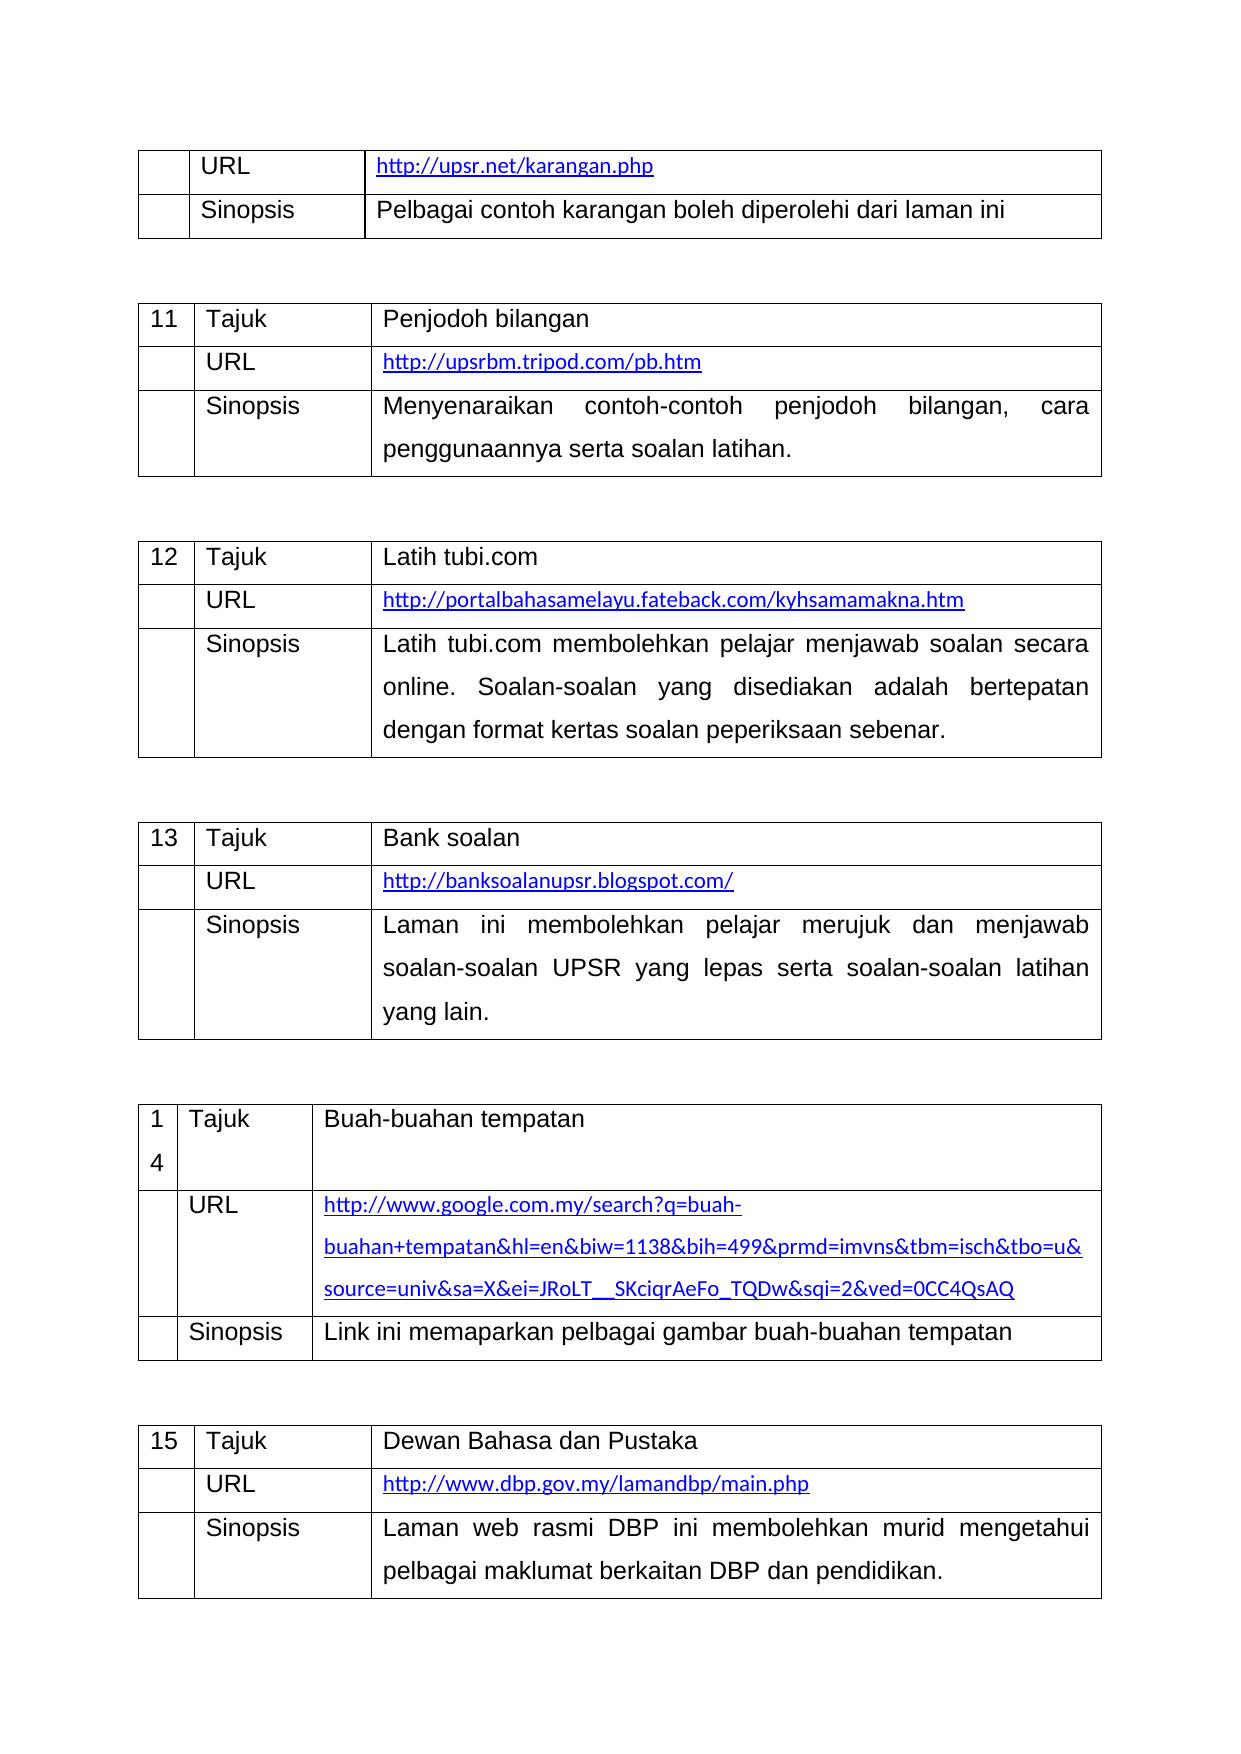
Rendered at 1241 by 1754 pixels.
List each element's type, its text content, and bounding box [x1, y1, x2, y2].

table_cell Link ini memaparkan pelbagai gambar buah-buahan tempatan [313, 1317, 1101, 1360]
table_cell [139, 585, 194, 628]
table_cell Laman ini membolehkan pelajar merujuk dan menjawab soalan-soalan UPSR yang lepas serta soalan-soalan latihan yang lain. [372, 910, 1101, 1038]
table_header Buah-buahan tempatan [313, 1105, 1101, 1189]
table_cell [139, 1513, 194, 1598]
table_cell Sinopsis [195, 1513, 371, 1598]
table_cell Pelbagai contoh karangan boleh diperolehi dari laman ini [366, 195, 1101, 238]
table_cell [139, 195, 189, 238]
table_cell URL [178, 1191, 312, 1316]
table_cell http://www.google.com.my/search?q=buah-buahan+tempatan&hl=en&biw=1138&bih=499&prmd=imvns&tbm=isch&tbo=u&source=univ&sa=X&ei=JRoLT__SKciqrAeFo_TQDw&sqi=2&ved=0CC4QsAQ [313, 1191, 1101, 1316]
table_cell Laman web rasmi DBP ini membolehkan murid mengetahui pelbagai maklumat berkaitan DBP dan pendidikan. [372, 1513, 1101, 1598]
table_cell URL [195, 347, 371, 390]
table_cell Sinopsis [195, 391, 371, 476]
table_header Latih tubi.com [372, 542, 1101, 584]
table_header Tajuk [195, 304, 371, 346]
table_cell http://upsrbm.tripod.com/pb.htm [372, 347, 1101, 390]
table_cell http://banksoalanupsr.blogspot.com/ [372, 866, 1101, 909]
table_cell URL [190, 151, 364, 194]
table_header Bank soalan [372, 823, 1101, 865]
table_header Tajuk [195, 823, 371, 865]
table_cell Sinopsis [195, 629, 371, 757]
table_cell http://portalbahasamelayu.fateback.com/kyhsamamakna.htm [372, 585, 1101, 628]
table_header 14 [139, 1105, 177, 1189]
table_cell [139, 629, 194, 757]
table_cell URL [195, 866, 371, 909]
table_header 13 [139, 823, 194, 865]
table_header Tajuk [195, 1426, 371, 1468]
table_cell Sinopsis [178, 1317, 312, 1360]
table_header 12 [139, 542, 194, 584]
table_header 15 [139, 1426, 194, 1468]
table_header Tajuk [195, 542, 371, 584]
table_cell Sinopsis [195, 910, 371, 1038]
table_header Dewan Bahasa dan Pustaka [372, 1426, 1101, 1468]
table_cell http://upsr.net/karangan.php [366, 151, 1101, 194]
table_cell URL [195, 585, 371, 628]
table_cell [139, 1317, 177, 1360]
table_header Penjodoh bilangan [372, 304, 1101, 346]
table_cell Sinopsis [190, 195, 364, 238]
table_cell [139, 391, 194, 476]
table_header Tajuk [178, 1105, 312, 1189]
table_header 11 [139, 304, 194, 346]
table_cell URL [195, 1469, 371, 1512]
table_cell [139, 347, 194, 390]
table_cell [139, 910, 194, 1038]
table_cell [139, 1469, 194, 1512]
table_cell [139, 1191, 177, 1316]
table_cell Menyenaraikan contoh-contoh penjodoh bilangan, cara penggunaannya serta soalan latihan. [372, 391, 1101, 476]
table_cell Latih tubi.com membolehkan pelajar menjawab soalan secara online. Soalan-soalan yang disediakan adalah bertepatan dengan format kertas soalan peperiksaan sebenar. [372, 629, 1101, 757]
table_cell [139, 866, 194, 909]
table_cell [139, 151, 189, 194]
table_cell http://www.dbp.gov.my/lamandbp/main.php [372, 1469, 1101, 1512]
